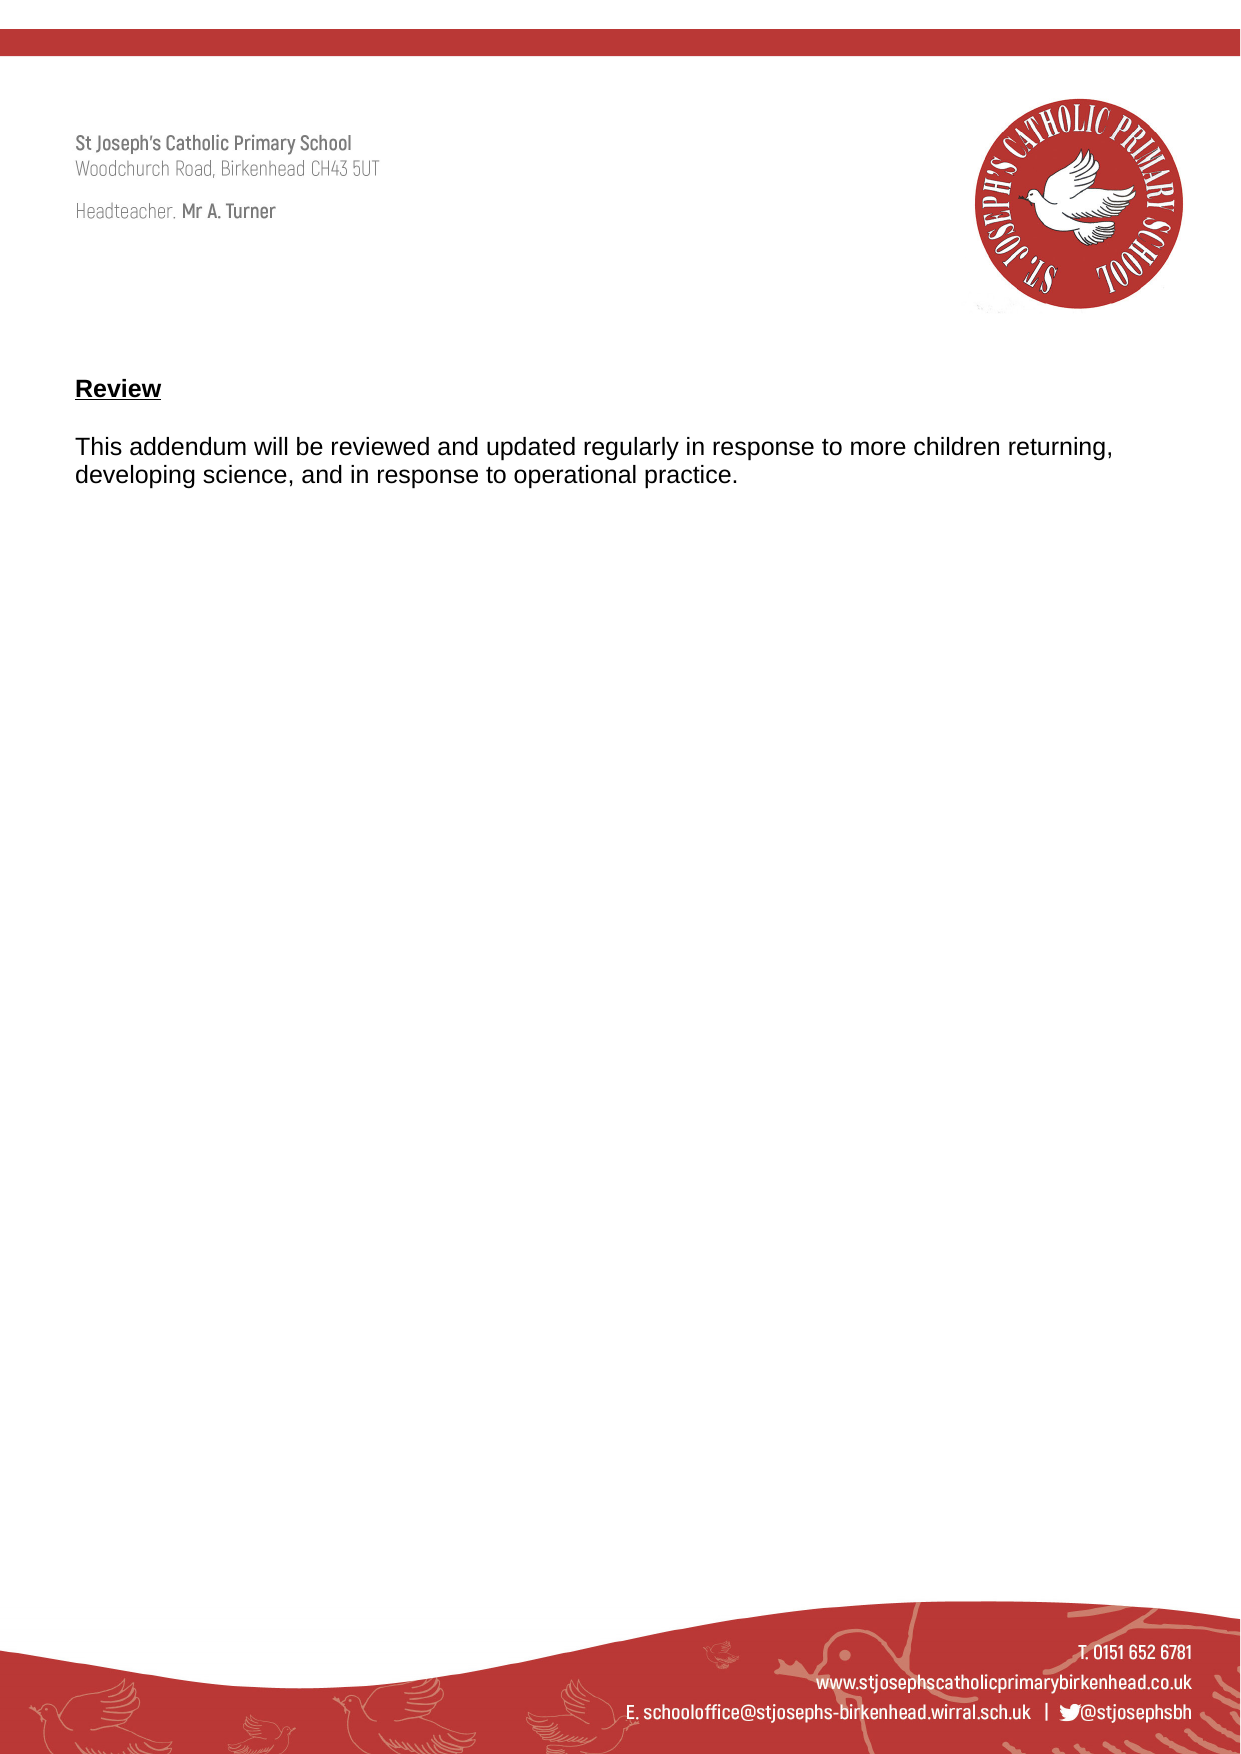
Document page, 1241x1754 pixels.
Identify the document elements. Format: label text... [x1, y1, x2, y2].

picture [0, 1596, 1241, 1754]
text This addendum will be reviewed and updated regularly in response to more children returning, developing science, and in response to operational practice. [75, 432, 1165, 489]
text Review [75, 374, 1165, 403]
picture [0, 29, 1241, 321]
